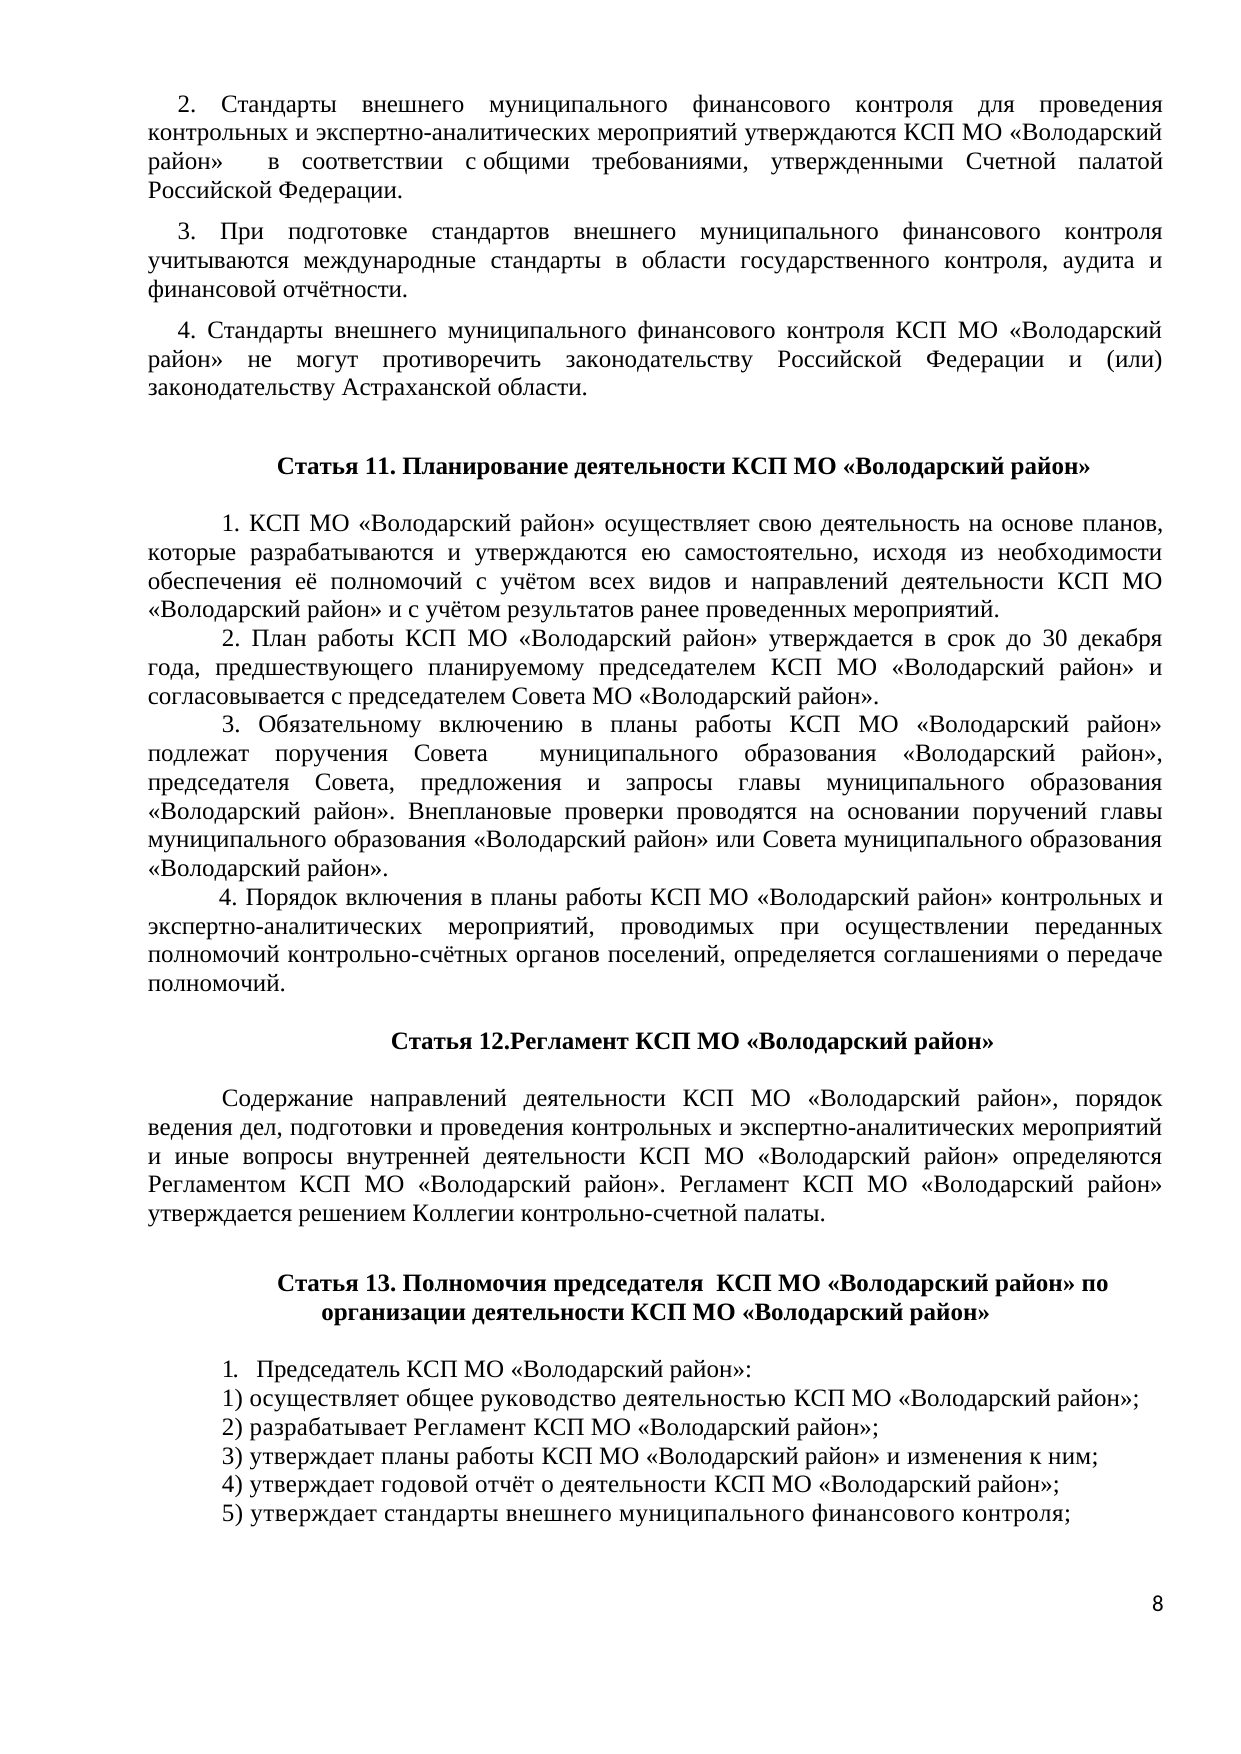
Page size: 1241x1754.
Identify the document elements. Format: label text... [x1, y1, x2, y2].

text Статья 13. Полномочия председателя КСП МО «Володарский район» по организации деятельности КСП МО «Володарский район» [148, 1268, 1163, 1326]
text 4) утверждает годовой отчёт о деятельности КСП МО «Володарский район»; [148, 1469, 1163, 1498]
text 4. Стандарты внешнего муниципального финансового контроля КСП МО «Володарский район» не могут противоречить законодательству Российской Федерации и (или) законодательству Астраханской области. [148, 315, 1163, 401]
text 2. План работы КСП МО «Володарский район» утверждается в срок до 30 декабря года, предшествующего планируемому председателем КСП МО «Володарский район» и согласовывается с председателем Совета МО «Володарский район». [148, 623, 1163, 709]
text Статья 12.Регламент КСП МО «Володарский район» [148, 1026, 1163, 1054]
text 4. Порядок включения в планы работы КСП МО «Володарский район» контрольных и экспертно-аналитических мероприятий, проводимых при осуществлении переданных полномочий контрольно-счётных органов поселений, определяется соглашениями о передаче полномочий. [148, 882, 1163, 997]
text 3. При подготовке стандартов внешнего муниципального финансового контроля учитываются международные стандарты в области государственного контроля, аудита и финансовой отчётности. [148, 216, 1163, 302]
text 1. КСП МО «Володарский район» осуществляет свою деятельность на основе планов, которые разрабатываются и утверждаются ею самостоятельно, исходя из необходимости обеспечения её полномочий с учётом всех видов и направлений деятельности КСП МО «Володарский район» и с учётом результатов ранее проведенных мероприятий. [148, 508, 1163, 623]
text Содержание направлений деятельности КСП МО «Володарский район», порядок ведения дел, подготовки и проведения контрольных и экспертно-аналитических мероприятий и иные вопросы внутренней деятельности КСП МО «Володарский район» определяются Регламентом КСП МО «Володарский район». Регламент КСП МО «Володарский район» утверждается решением Коллегии контрольно-счетной палаты. [148, 1083, 1163, 1227]
text 5) утверждает стандарты внешнего муниципального финансового контроля; [148, 1498, 1163, 1527]
text 1. Председатель КСП МО «Володарский район»: [148, 1354, 1163, 1383]
text 1) осуществляет общее руководство деятельностью КСП МО «Володарский район»; [148, 1383, 1163, 1412]
text 2) разрабатывает Регламент КСП МО «Володарский район»; [148, 1412, 1163, 1441]
text Статья 11. Планирование деятельности КСП МО «Володарский район» [148, 451, 1163, 479]
text 2. Стандарты внешнего муниципального финансового контроля для проведения контрольных и экспертно-аналитических мероприятий утверждаются КСП МО «Володарский район» в соответствии с общими требованиями, утвержденными Счетной палатой Российской Федерации. [148, 89, 1163, 204]
text 3. Обязательному включению в планы работы КСП МО «Володарский район» подлежат поручения Совета муниципального образования «Володарский район», председателя Совета, предложения и запросы главы муниципального образования «Володарский район». Внеплановые проверки проводятся на основании поручений главы муниципального образования «Володарский район» или Совета муниципального образования «Володарский район». [148, 709, 1163, 882]
text 3) утверждает планы работы КСП МО «Володарский район» и изменения к ним; [148, 1441, 1163, 1469]
